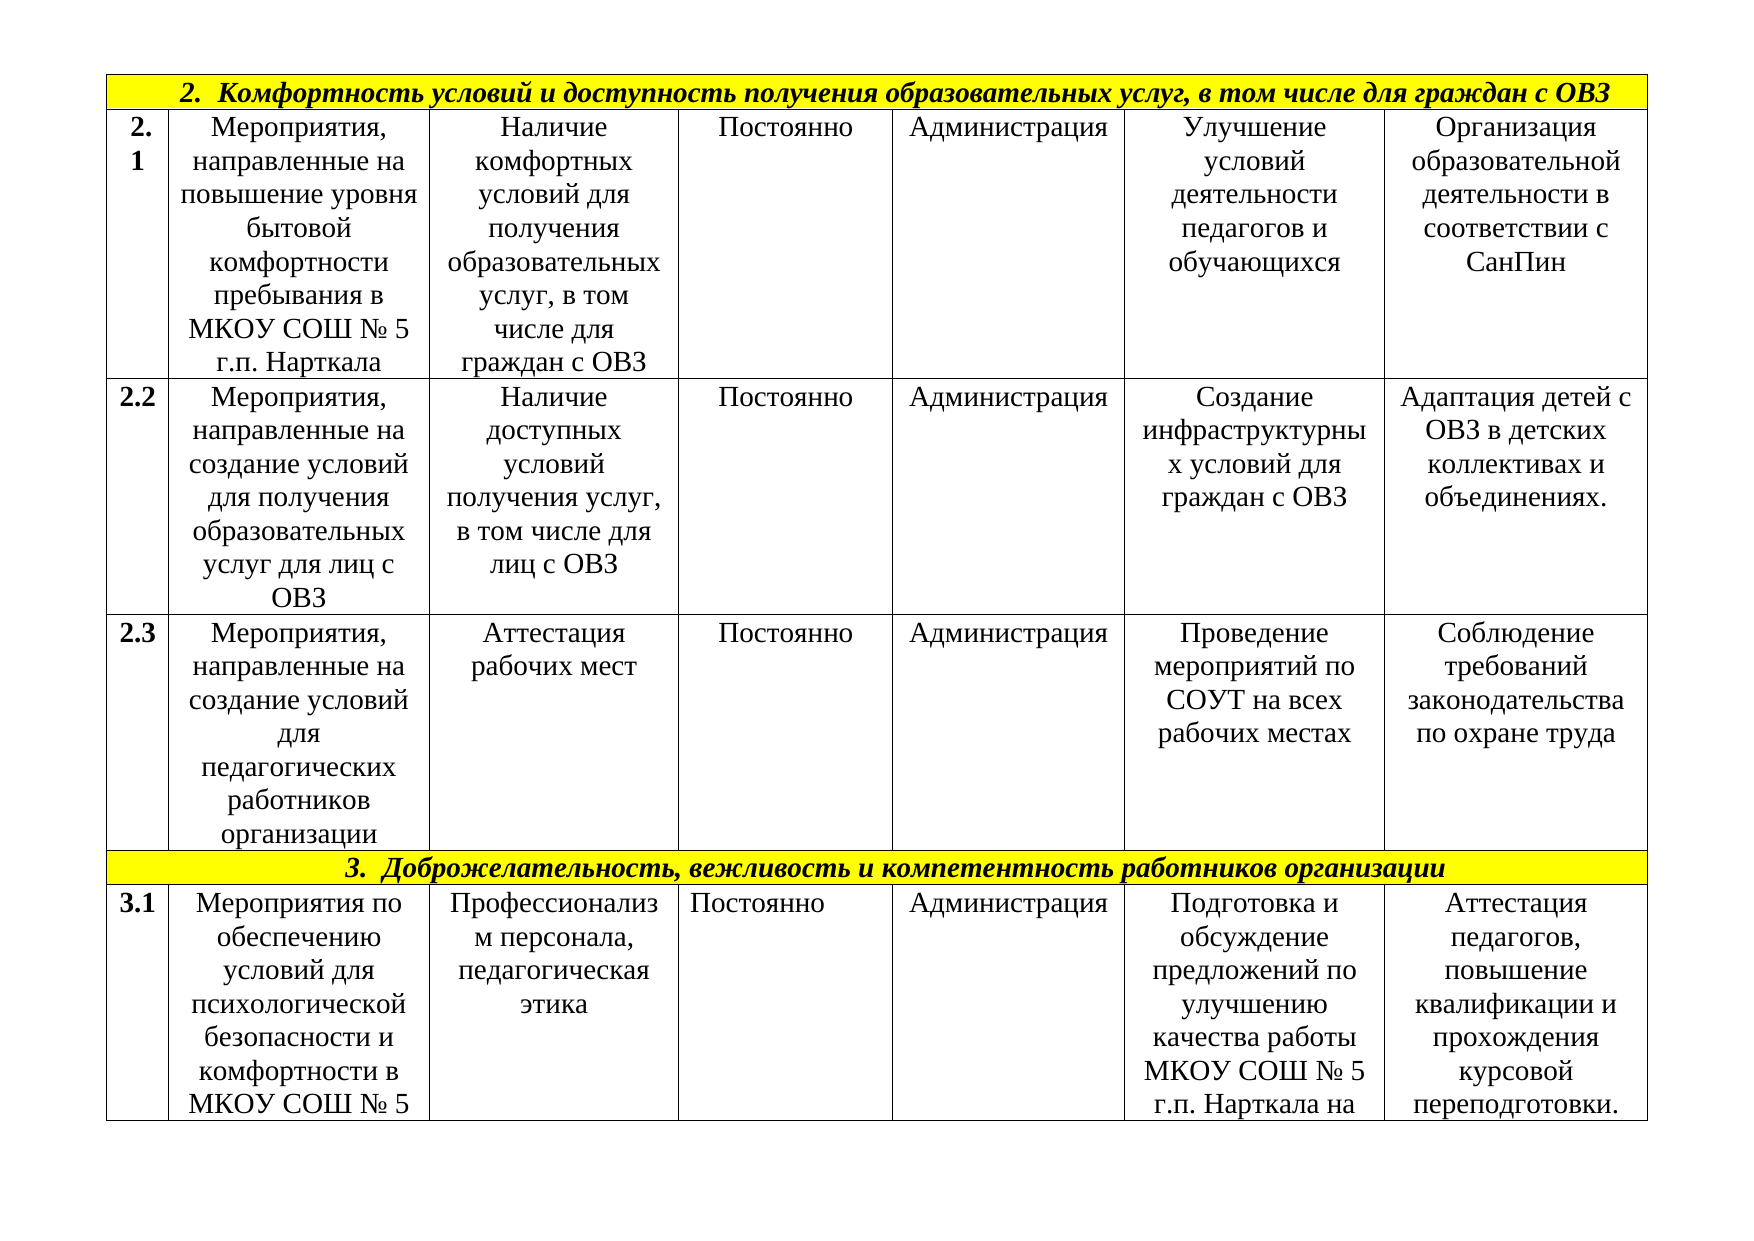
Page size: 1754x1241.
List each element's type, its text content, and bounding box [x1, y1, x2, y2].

table_cell Наличие доступных условий получения услуг, в том числе для лиц с ОВЗ [430, 379, 678, 614]
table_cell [1385, 885, 1647, 1120]
table_cell 2.1 [107, 110, 168, 378]
table_cell 3.1 [107, 885, 168, 1120]
table_cell Адаптация детей с ОВЗ в детских коллективах и объединениях. [1385, 379, 1647, 614]
table_cell Мероприятия, направленные на повышение уровня бытовой комфортности пребывания в МКОУ СОШ № 5 г.п. Нарткала [169, 110, 429, 378]
table_cell Постоянно [679, 379, 892, 614]
table_cell Администрация [893, 885, 1124, 1120]
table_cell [430, 885, 678, 1120]
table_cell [169, 885, 429, 1120]
table_cell Администрация [893, 615, 1124, 849]
table_cell Проведение мероприятий по СОУТ на всех рабочих местах [1125, 615, 1384, 849]
table_cell Улучшение условий деятельности педагогов и обучающихся [1125, 110, 1384, 378]
table_cell Аттестация рабочих мест [430, 615, 678, 849]
table_cell Наличие комфортных условий для получения образовательных услуг, в том числе для граждан с ОВЗ [430, 110, 678, 378]
table_cell Мероприятия, направленные на создание условий для педагогических работников организации [169, 615, 429, 849]
table_cell Организация образовательной деятельности в соответствии с СанПин [1385, 110, 1647, 378]
table_cell Создание инфраструктурных условий для граждан с ОВЗ [1125, 379, 1384, 614]
table_cell Администрация [893, 379, 1124, 614]
table_cell Администрация [893, 110, 1124, 378]
table_cell Соблюдение требований законодательства по охране труда [1385, 615, 1647, 849]
table_cell Комфортность условий и доступность получения образовательных услуг, в том числе для граждан с ОВЗ [107, 75, 1647, 108]
table_cell 2.2 [107, 379, 168, 614]
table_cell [1125, 885, 1384, 1120]
table_cell Постоянно [679, 885, 892, 1120]
table_cell Доброжелательность, вежливость и компетентность работников организации [107, 851, 1647, 884]
table_cell Постоянно [679, 110, 892, 378]
table_cell 2.3 [107, 615, 168, 849]
table_cell Мероприятия, направленные на создание условий для получения образовательных услуг для лиц с ОВЗ [169, 379, 429, 614]
table_cell Постоянно [679, 615, 892, 849]
